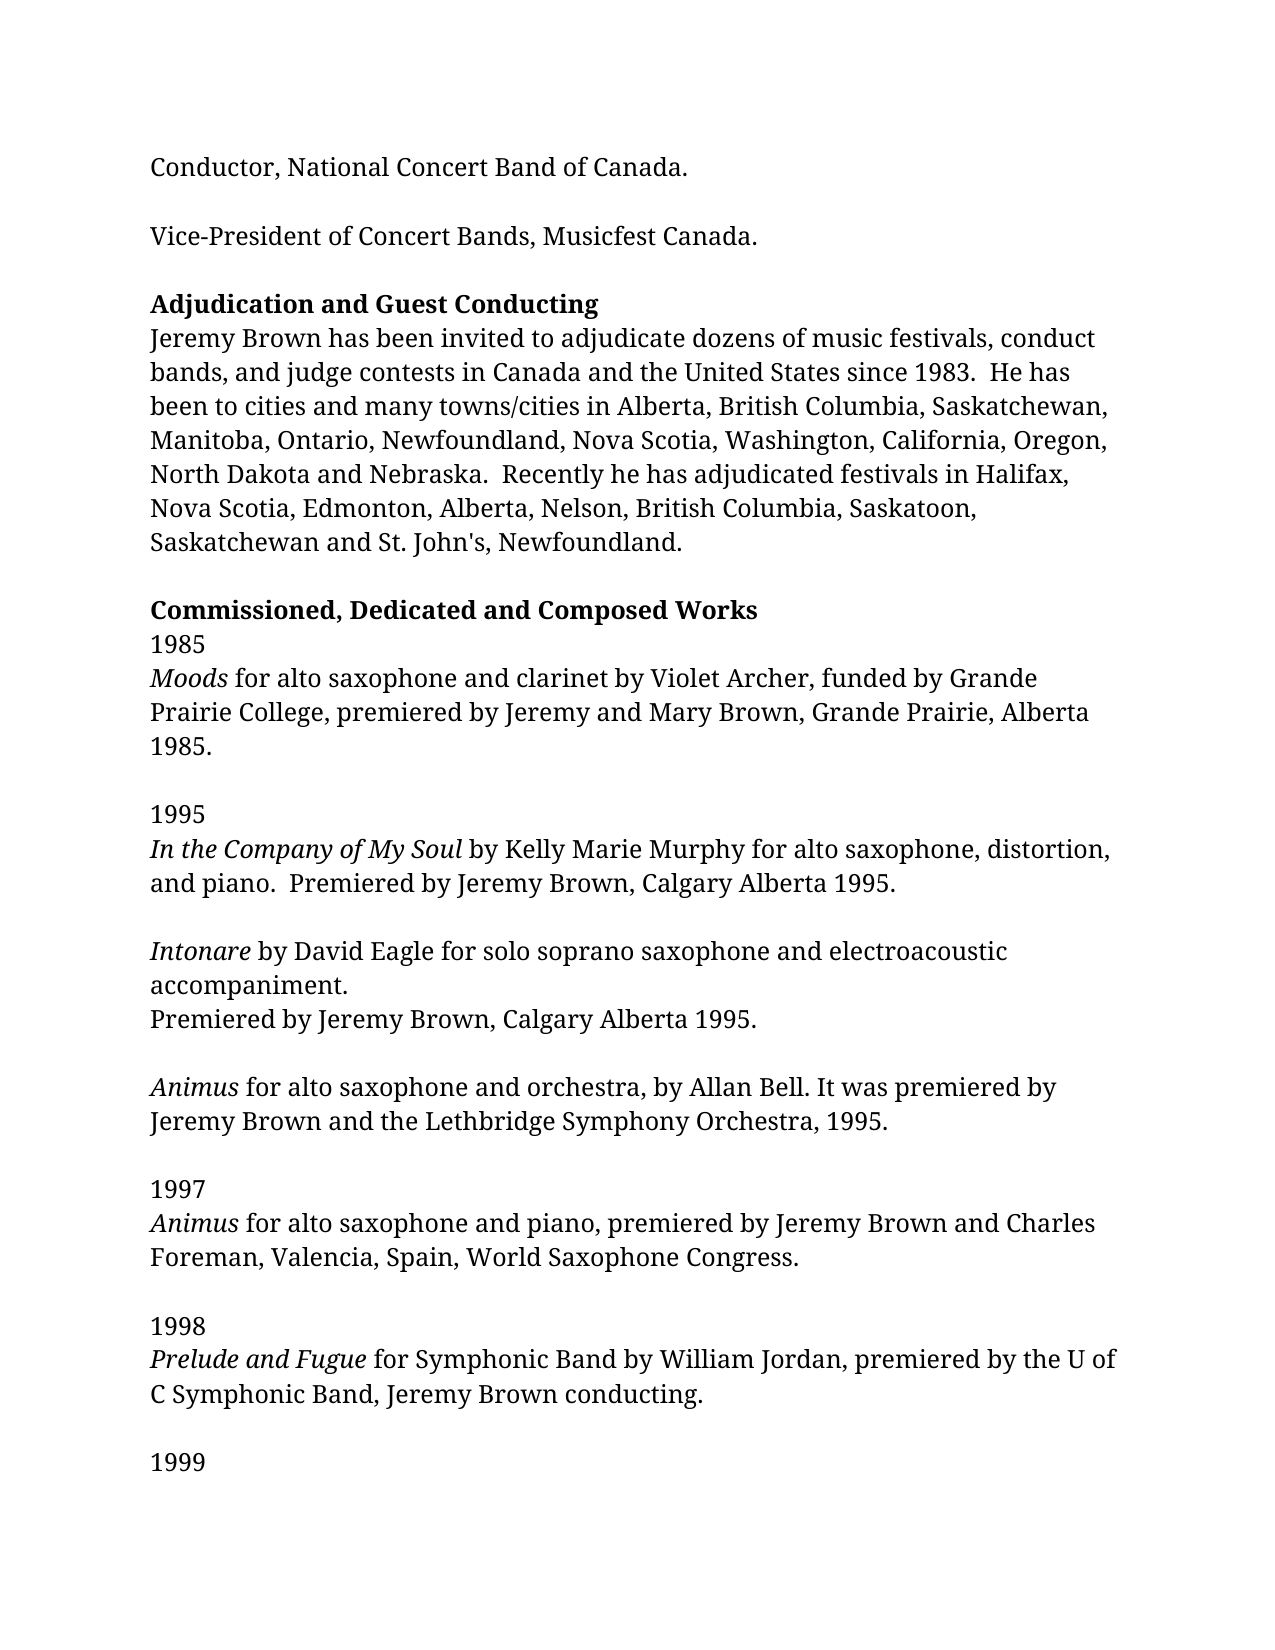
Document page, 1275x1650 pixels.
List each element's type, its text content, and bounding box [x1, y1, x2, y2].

text Premiered by Jeremy Brown, Calgary Alberta 1995. [150, 1002, 1125, 1036]
text 1998 [150, 1308, 1125, 1342]
text Animus for alto saxophone and orchestra, by Allan Bell. It was premiered by Jeremy Brown and the Lethbridge Symphony Orchestra, 1995. [150, 1070, 1125, 1138]
text 1999 [150, 1444, 1125, 1478]
text 1995 [150, 797, 1125, 831]
text Intonare by David Eagle for solo soprano saxophone and electroacoustic accompaniment. [150, 933, 1125, 1002]
text Commissioned, Dedicated and Composed Works [150, 593, 1125, 627]
text Jeremy Brown has been invited to adjudicate dozens of music festivals, conduct bands, and judge contests in Canada and the United States since 1983. He has been to cities and many towns/cities in Alberta, British Columbia, Saskatchewan, Manitoba, Ontario, Newfoundland, Nova Scotia, Washington, California, Oregon, North Dakota and Nebraska. Recently he has adjudicated festivals in Halifax, Nova Scotia, Edmonton, Alberta, Nelson, British Columbia, Saskatoon, Saskatchewan and St. John's, Newfoundland. [150, 320, 1125, 559]
text Vice-President of Concert Bands, Musicfest Canada. [150, 218, 1125, 252]
text Prelude and Fugue for Symphonic Band by William Jordan, premiered by the U of C Symphonic Band, Jeremy Brown conducting. [150, 1342, 1125, 1410]
text 1997 [150, 1172, 1125, 1206]
text Adjudication and Guest Conducting [150, 286, 1125, 320]
text Moods for alto saxophone and clarinet by Violet Archer, funded by Grande Prairie College, premiered by Jeremy and Mary Brown, Grande Prairie, Alberta 1985. [150, 661, 1125, 763]
text 1985 [150, 627, 1125, 661]
text Conductor, National Concert Band of Canada. [150, 150, 1125, 184]
text Animus for alto saxophone and piano, premiered by Jeremy Brown and Charles Foreman, Valencia, Spain, World Saxophone Congress. [150, 1206, 1125, 1274]
text In the Company of My Soul by Kelly Marie Murphy for alto saxophone, distortion, and piano. Premiered by Jeremy Brown, Calgary Alberta 1995. [150, 831, 1125, 899]
